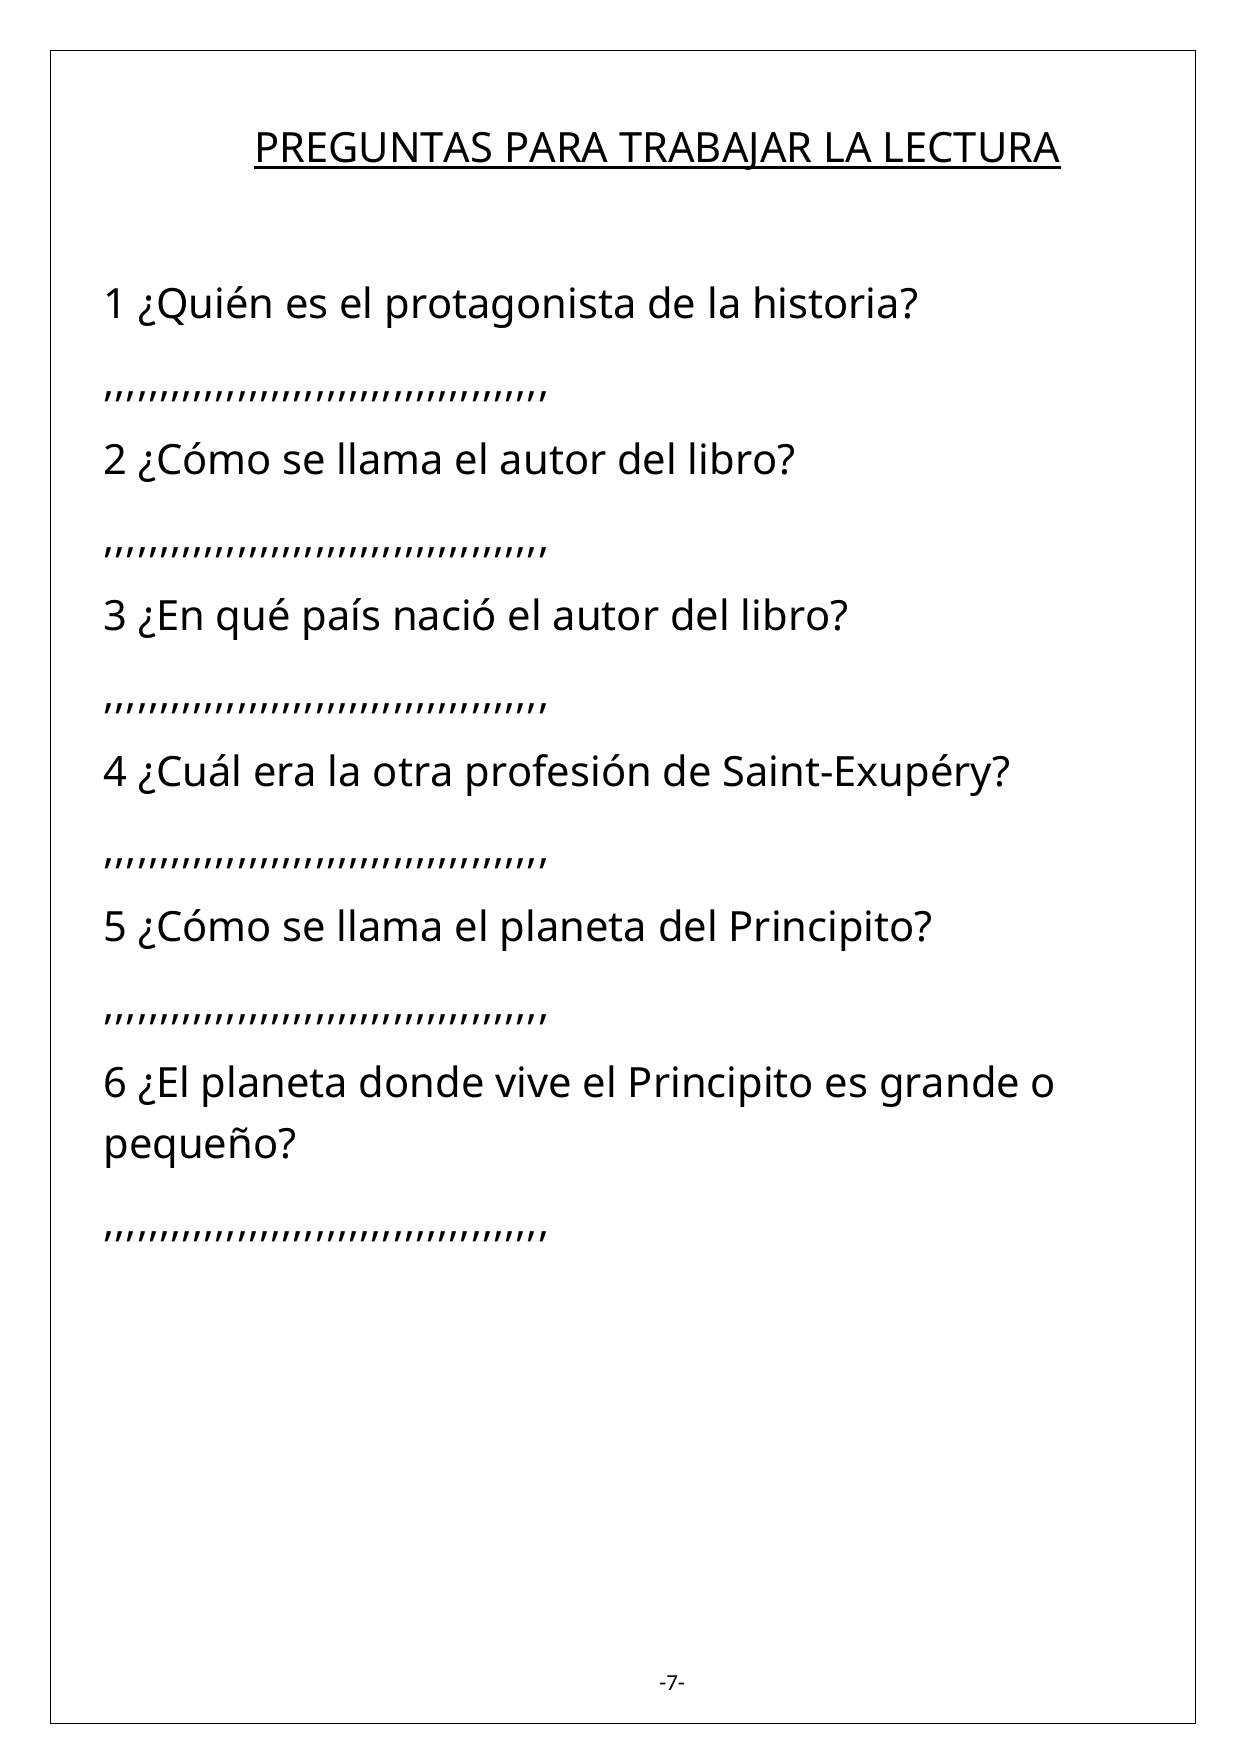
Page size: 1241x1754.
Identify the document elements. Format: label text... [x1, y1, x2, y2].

text ,,,,,,,,,,,,,,,,,,,,,,,,,,,,,,,,,,,,,,,, [103, 819, 1167, 876]
text ,,,,,,,,,,,,,,,,,,,,,,,,,,,,,,,,,,,,,,,, [103, 975, 1167, 1032]
text 3 ¿En qué país nació el autor del libro? [103, 586, 1167, 642]
text 5 ¿Cómo se llama el planeta del Principito? [103, 897, 1167, 954]
text ,,,,,,,,,,,,,,,,,,,,,,,,,,,,,,,,,,,,,,,, [103, 508, 1167, 564]
text ,,,,,,,,,,,,,,,,,,,,,,,,,,,,,,,,,,,,,,,, [103, 352, 1167, 408]
text 4 ¿Cuál era la otra profesión de Saint-Exupéry? [103, 741, 1167, 798]
text 6 ¿El planeta donde vive el Principito es grande o pequeño? [103, 1053, 1167, 1171]
text ,,,,,,,,,,,,,,,,,,,,,,,,,,,,,,,,,,,,,,,, [103, 663, 1167, 720]
text 1 ¿Quién es el protagonista de la historia? [103, 274, 1167, 331]
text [103, 1192, 1167, 1249]
text PREGUNTAS PARA TRABAJAR LA LECTURA [148, 118, 1167, 175]
text 2 ¿Cómo se llama el autor del libro? [103, 430, 1167, 486]
